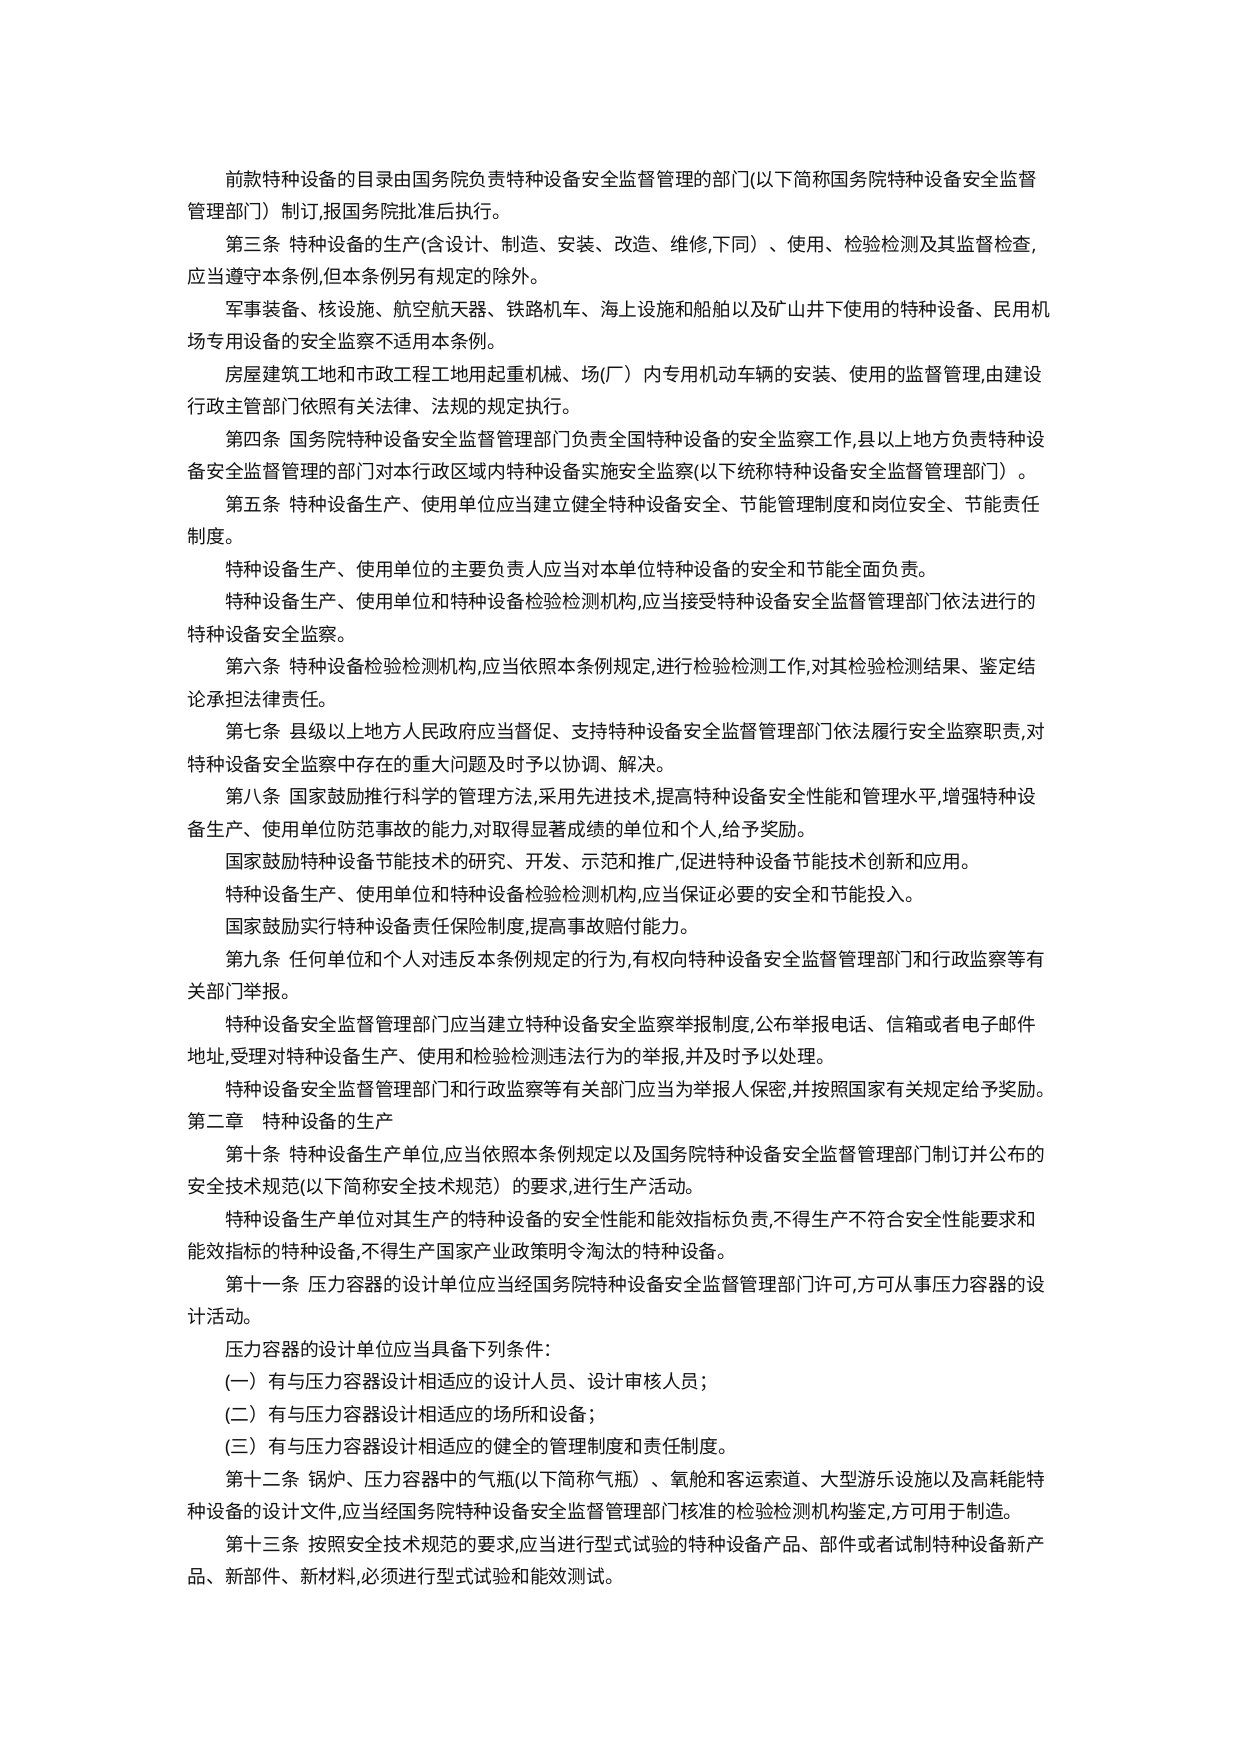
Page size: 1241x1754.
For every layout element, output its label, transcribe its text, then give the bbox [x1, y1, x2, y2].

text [187, 162, 1053, 1104]
text 第二章 特种设备的生产 [187, 1104, 1053, 1137]
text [187, 1137, 1053, 1592]
